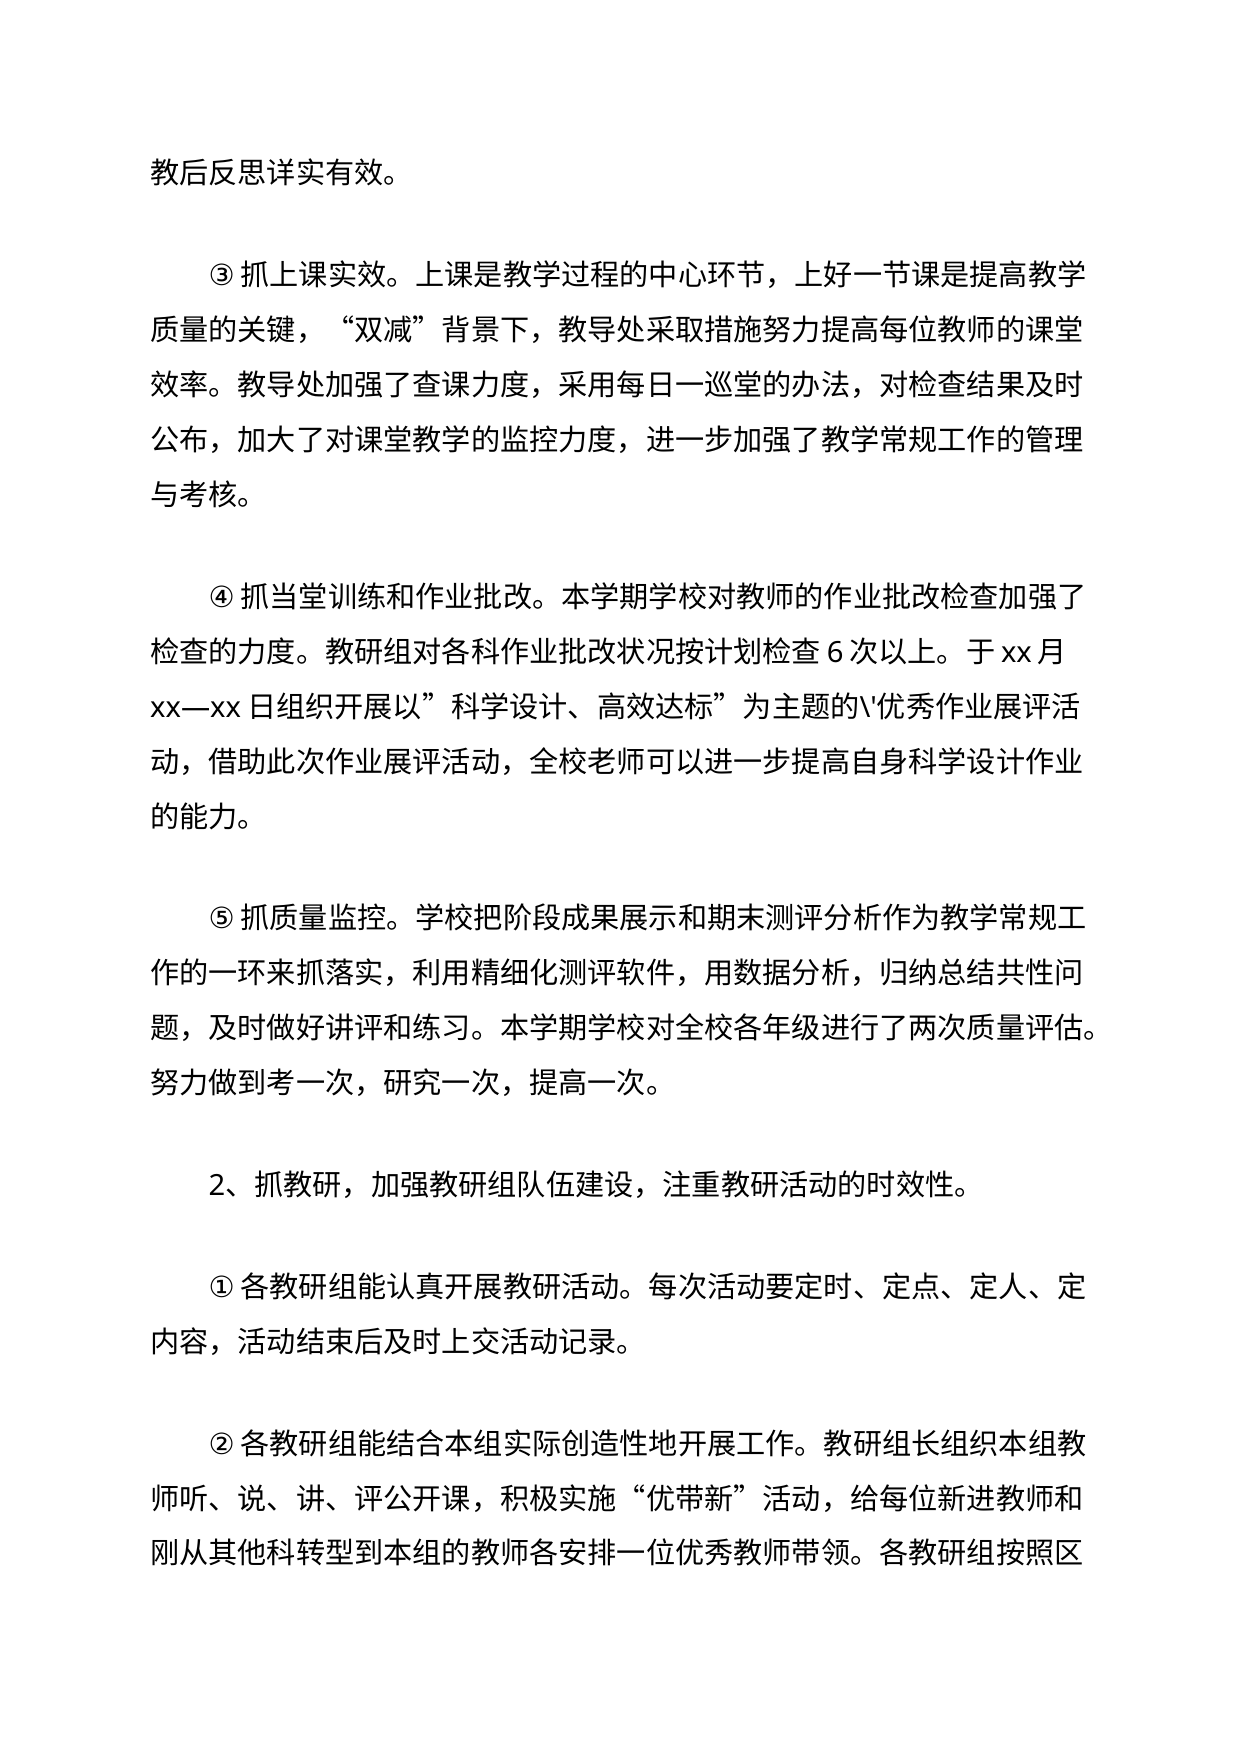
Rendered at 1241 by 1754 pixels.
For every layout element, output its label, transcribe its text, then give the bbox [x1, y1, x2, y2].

text 2、抓教研，加强教研组队伍建设，注重教研活动的时效性。 [150, 1161, 1090, 1204]
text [150, 150, 1090, 192]
text ⑤抓质量监控。学校把阶段成果展示和期末测评分析作为教学常规工作的一环来抓落实，利用精细化测评软件，用数据分析，归纳总结共性问题，及时做好讲评和练习。本学期学校对全校各年级进行了两次质量评估。努力做到考一次，研究一次，提高一次。 [150, 895, 1090, 1102]
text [150, 1420, 1090, 1572]
text ④抓当堂训练和作业批改。本学期学校对教师的作业批改检查加强了检查的力度。教研组对各科作业批改状况按计划检查6次以上。于xx月xx—xx日组织开展以”科学设计、高效达标”为主题的\'优秀作业展评活动，借助此次作业展评活动，全校老师可以进一步提高自身科学设计作业的能力。 [150, 573, 1090, 835]
text ①各教研组能认真开展教研活动。每次活动要定时、定点、定人、定内容，活动结束后及时上交活动记录。 [150, 1263, 1090, 1361]
text ③抓上课实效。上课是教学过程的中心环节，上好一节课是提高教学质量的关键，“双减”背景下，教导处采取措施努力提高每位教师的课堂效率。教导处加强了查课力度，采用每日一巡堂的办法，对检查结果及时公布，加大了对课堂教学的监控力度，进一步加强了教学常规工作的管理与考核。 [150, 252, 1090, 514]
